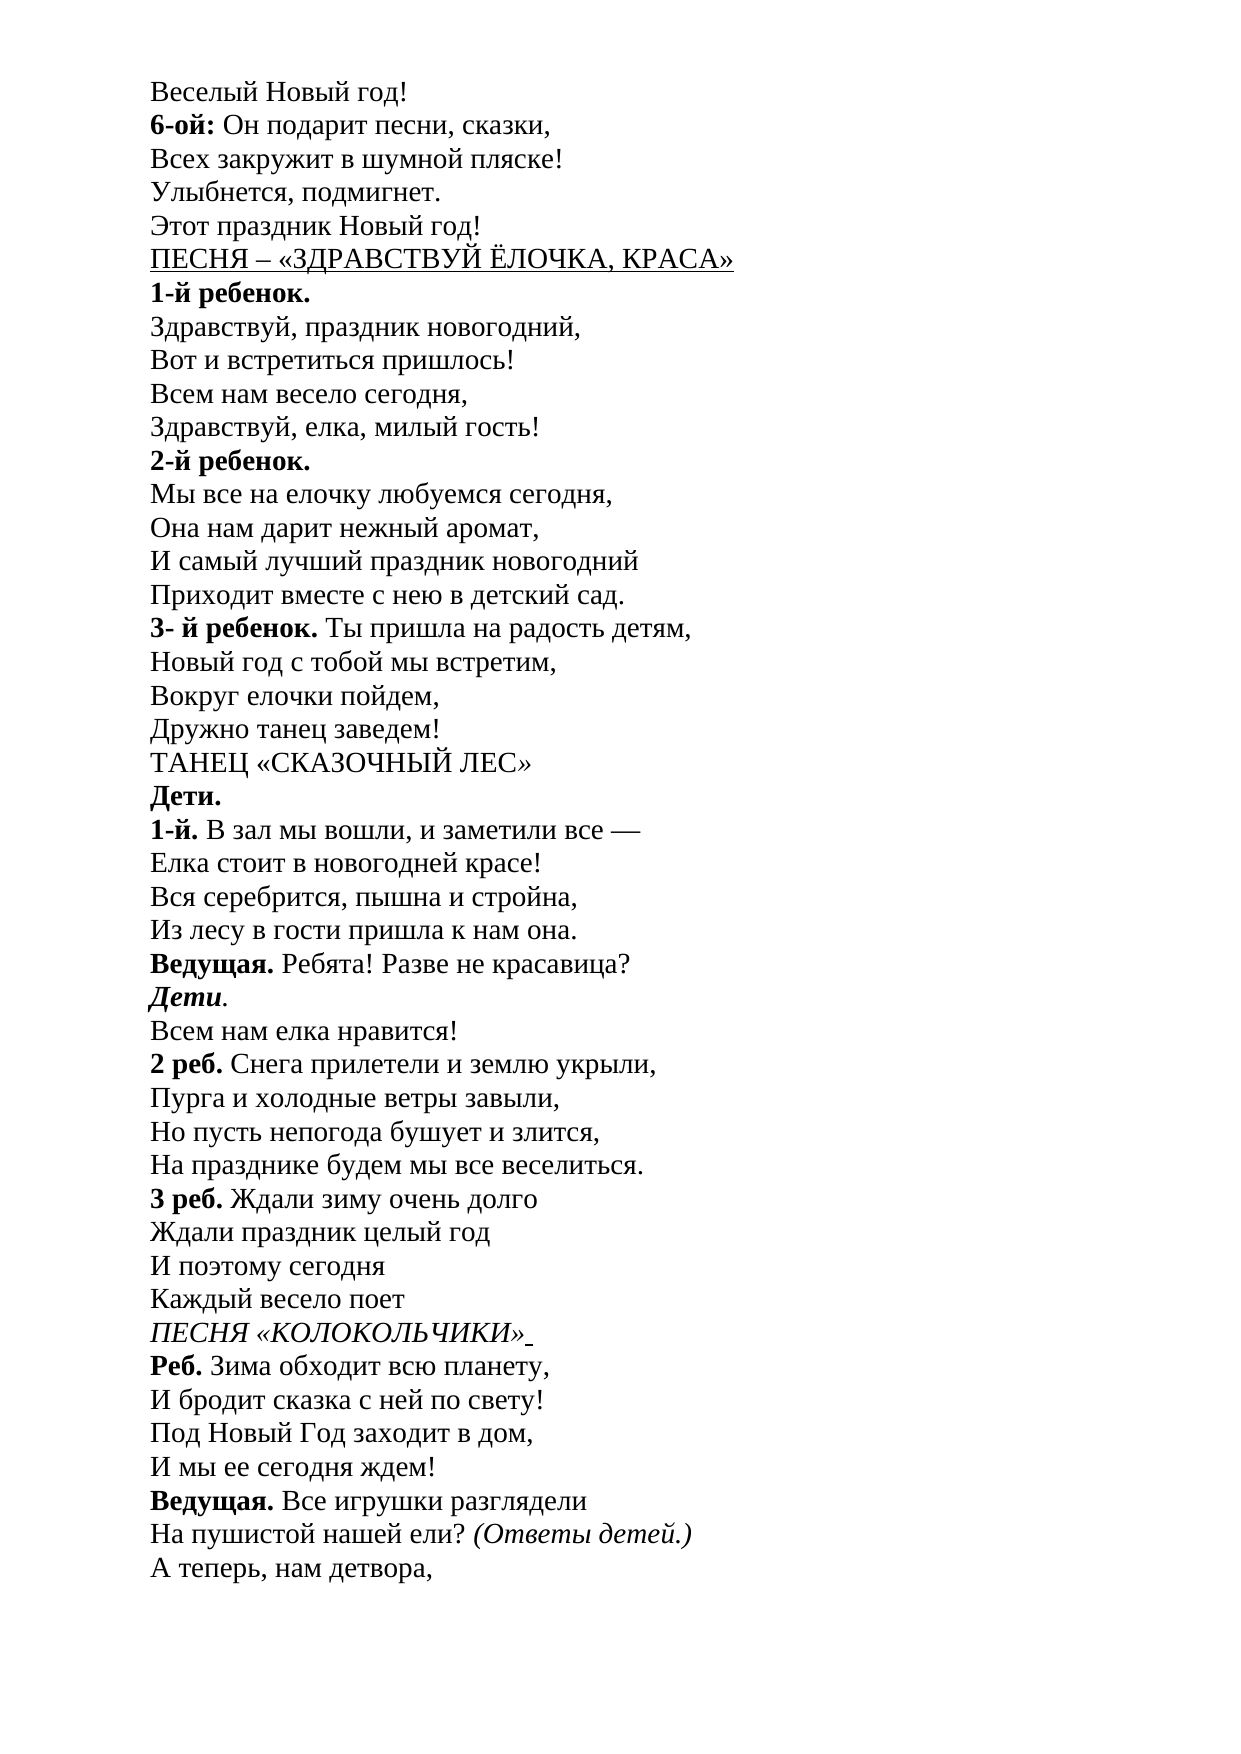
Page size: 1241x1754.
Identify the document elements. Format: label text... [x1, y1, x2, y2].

text Вот и встретиться пришлось! [150, 342, 1090, 376]
text И самый лучший праздник новогодний [150, 543, 1090, 577]
text 1-й ребенок. [150, 275, 1090, 309]
text Но пусть непогода бушует и злится, [150, 1114, 1090, 1147]
text Всех закружит в шумной пляске! [150, 141, 1090, 174]
text 1-й. В зал мы вошли, и заметили все — Елка стоит в новогодней красе! Вся серебрится, пышна и стройна, Из лесу в гости пришла к нам она. Ведущая. Ребята! Разве не красавица? Дети. Всем нам елка нравится! [150, 812, 1090, 1047]
text Мы все на елочку любуемся сегодня, [150, 476, 1090, 510]
list ПЕСНЯ – «ЗДРАВСТВУЙ ЁЛОЧКА, КРАСА» [150, 242, 1090, 275]
text 2 реб. Снега прилетели и землю укрыли, [150, 1047, 1090, 1080]
text Приходит вместе с нею в детский сад. [150, 577, 1090, 611]
text ТАНЕЦ «СКАЗОЧНЫЙ ЛЕС» [150, 745, 1090, 778]
text Этот праздник Новый год! [150, 208, 1090, 242]
text Вокруг елочки пойдем, [150, 678, 1090, 711]
text Каждый весело поет [150, 1281, 1090, 1315]
text Под Новый Год заходит в дом, [150, 1416, 1090, 1449]
text А теперь, нам детвора, [150, 1550, 1090, 1583]
text 2-й ребенок. [150, 443, 1090, 476]
text Здравствуй, праздник новогодний, [150, 309, 1090, 342]
text На празднике будем мы все веселиться. [150, 1147, 1090, 1181]
text Она нам дарит нежный аромат, [150, 510, 1090, 543]
text И поэтому сегодня [150, 1248, 1090, 1281]
text На пушистой нашей ели? (Ответы детей.) [150, 1516, 1090, 1550]
text Ждали праздник целый год [150, 1214, 1090, 1248]
text Реб. Зима обходит всю планету, [150, 1348, 1090, 1382]
text Здравствуй, елка, милый гость! [150, 409, 1090, 443]
text 6-ой: Он подарит песни, сказки, [150, 107, 1090, 141]
text Ведущая. Все игрушки разглядели [150, 1483, 1090, 1516]
text И бродит сказка с ней по свету! [150, 1382, 1090, 1416]
text Дружно танец заведем! [150, 711, 1090, 745]
text Улыбнется, подмигнет. [150, 174, 1090, 208]
text Всем нам весело сегодня, [150, 376, 1090, 409]
text Веселый Новый год! [150, 74, 1090, 107]
text Дети. [150, 778, 1090, 812]
text Новый год с тобой мы встретим, [150, 644, 1090, 678]
text Пурга и холодные ветры завыли, [150, 1080, 1090, 1114]
text 3- й ребенок. Ты пришла на радость детям, [150, 611, 1090, 644]
text ПЕСНЯ «КОЛОКОЛЬЧИКИ» [150, 1315, 1090, 1348]
text 3 реб. Ждали зиму очень долго [150, 1181, 1090, 1214]
text И мы ее сегодня ждем! [150, 1449, 1090, 1483]
